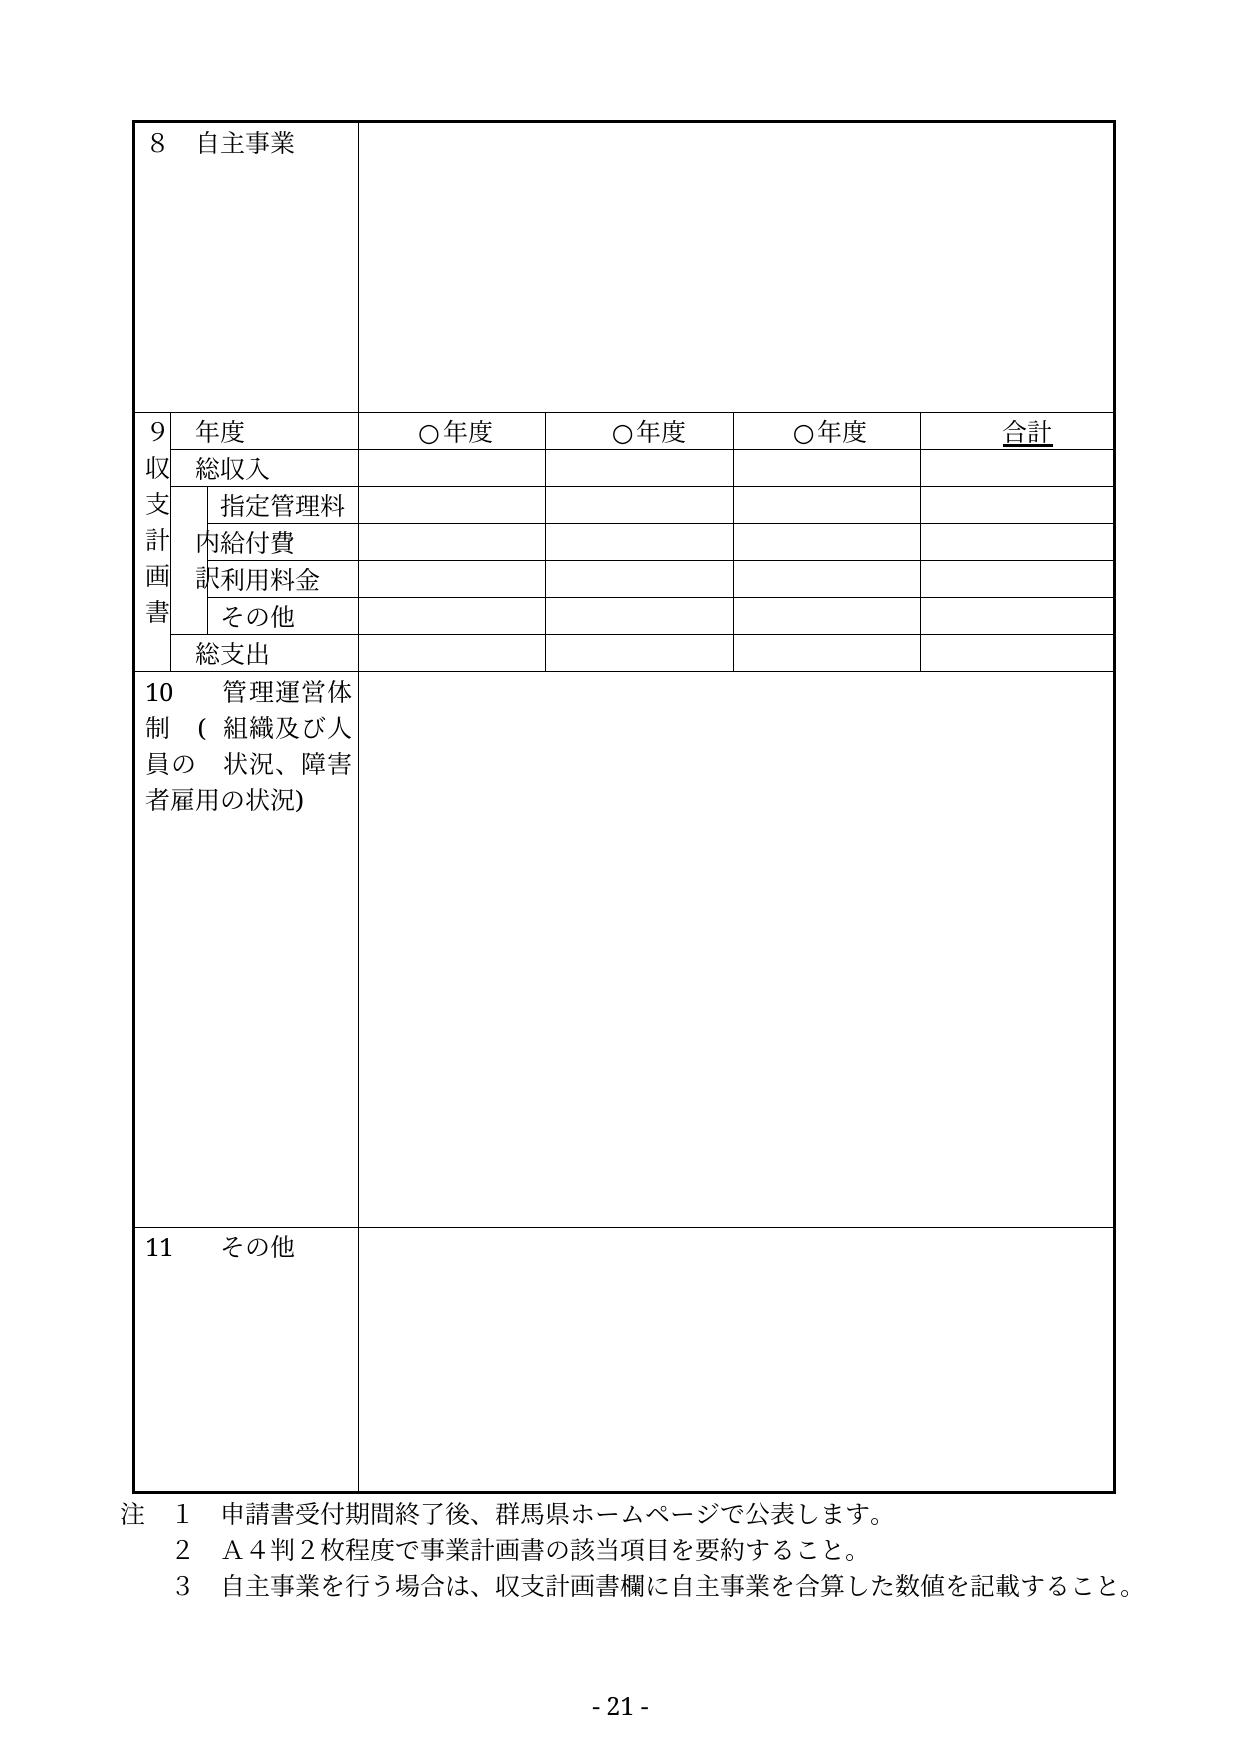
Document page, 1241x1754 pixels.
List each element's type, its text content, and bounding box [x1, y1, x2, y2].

table_cell 合計 [921, 413, 1113, 449]
table_cell [359, 487, 545, 523]
table_cell 指定管理料 [208, 487, 358, 523]
table_cell ○年度 [734, 413, 920, 449]
table_cell 10 管理運営体制 (組織及び人員の 状況、障害者雇用の状況) [135, 672, 358, 1227]
text ２ Ａ４判２枚程度で事業計画書の該当項目を要約すること。 [120, 1530, 1120, 1566]
table_cell ９ 収 支 計 画 書 [135, 413, 170, 671]
table_header ８ 自主事業 [135, 123, 358, 412]
table_cell [921, 450, 1113, 486]
table_cell 11 その他 [135, 1228, 358, 1491]
table_cell 内 訳 [171, 487, 207, 634]
table_cell 総支出 [171, 635, 358, 671]
table_cell [546, 598, 733, 634]
table_cell ○年度 [546, 413, 733, 449]
table_cell [921, 524, 1113, 560]
table_cell [734, 487, 920, 523]
table_cell その他 [208, 598, 358, 634]
table_cell [359, 524, 545, 560]
table_cell [734, 524, 920, 560]
text 注 １ 申請書受付期間終了後、群馬県ホームページで公表します。 [120, 1494, 1120, 1530]
table_cell [546, 450, 733, 486]
table_cell [359, 635, 545, 671]
table_cell [546, 487, 733, 523]
table_cell [359, 1228, 1113, 1491]
table_cell [546, 561, 733, 597]
table_cell [359, 450, 545, 486]
table_cell [921, 598, 1113, 634]
table_cell [921, 635, 1113, 671]
table_cell [734, 635, 920, 671]
table_cell 給付費 [208, 524, 358, 560]
table_cell ○年度 [359, 413, 545, 449]
table_cell 利用料金 [208, 561, 358, 597]
table_cell 年度 [171, 413, 358, 449]
table_cell [359, 598, 545, 634]
table_cell [546, 524, 733, 560]
table_cell [734, 561, 920, 597]
table_cell [734, 450, 920, 486]
table_header [359, 123, 1113, 412]
table_cell [921, 487, 1113, 523]
text ３ 自主事業を行う場合は、収支計画書欄に自主事業を合算した数値を記載すること。 [120, 1566, 1120, 1602]
table_cell [734, 598, 920, 634]
table_cell [921, 561, 1113, 597]
table_cell [359, 672, 1113, 1227]
table_cell [359, 561, 545, 597]
table_cell 総収入 [171, 450, 358, 486]
table_cell [546, 635, 733, 671]
